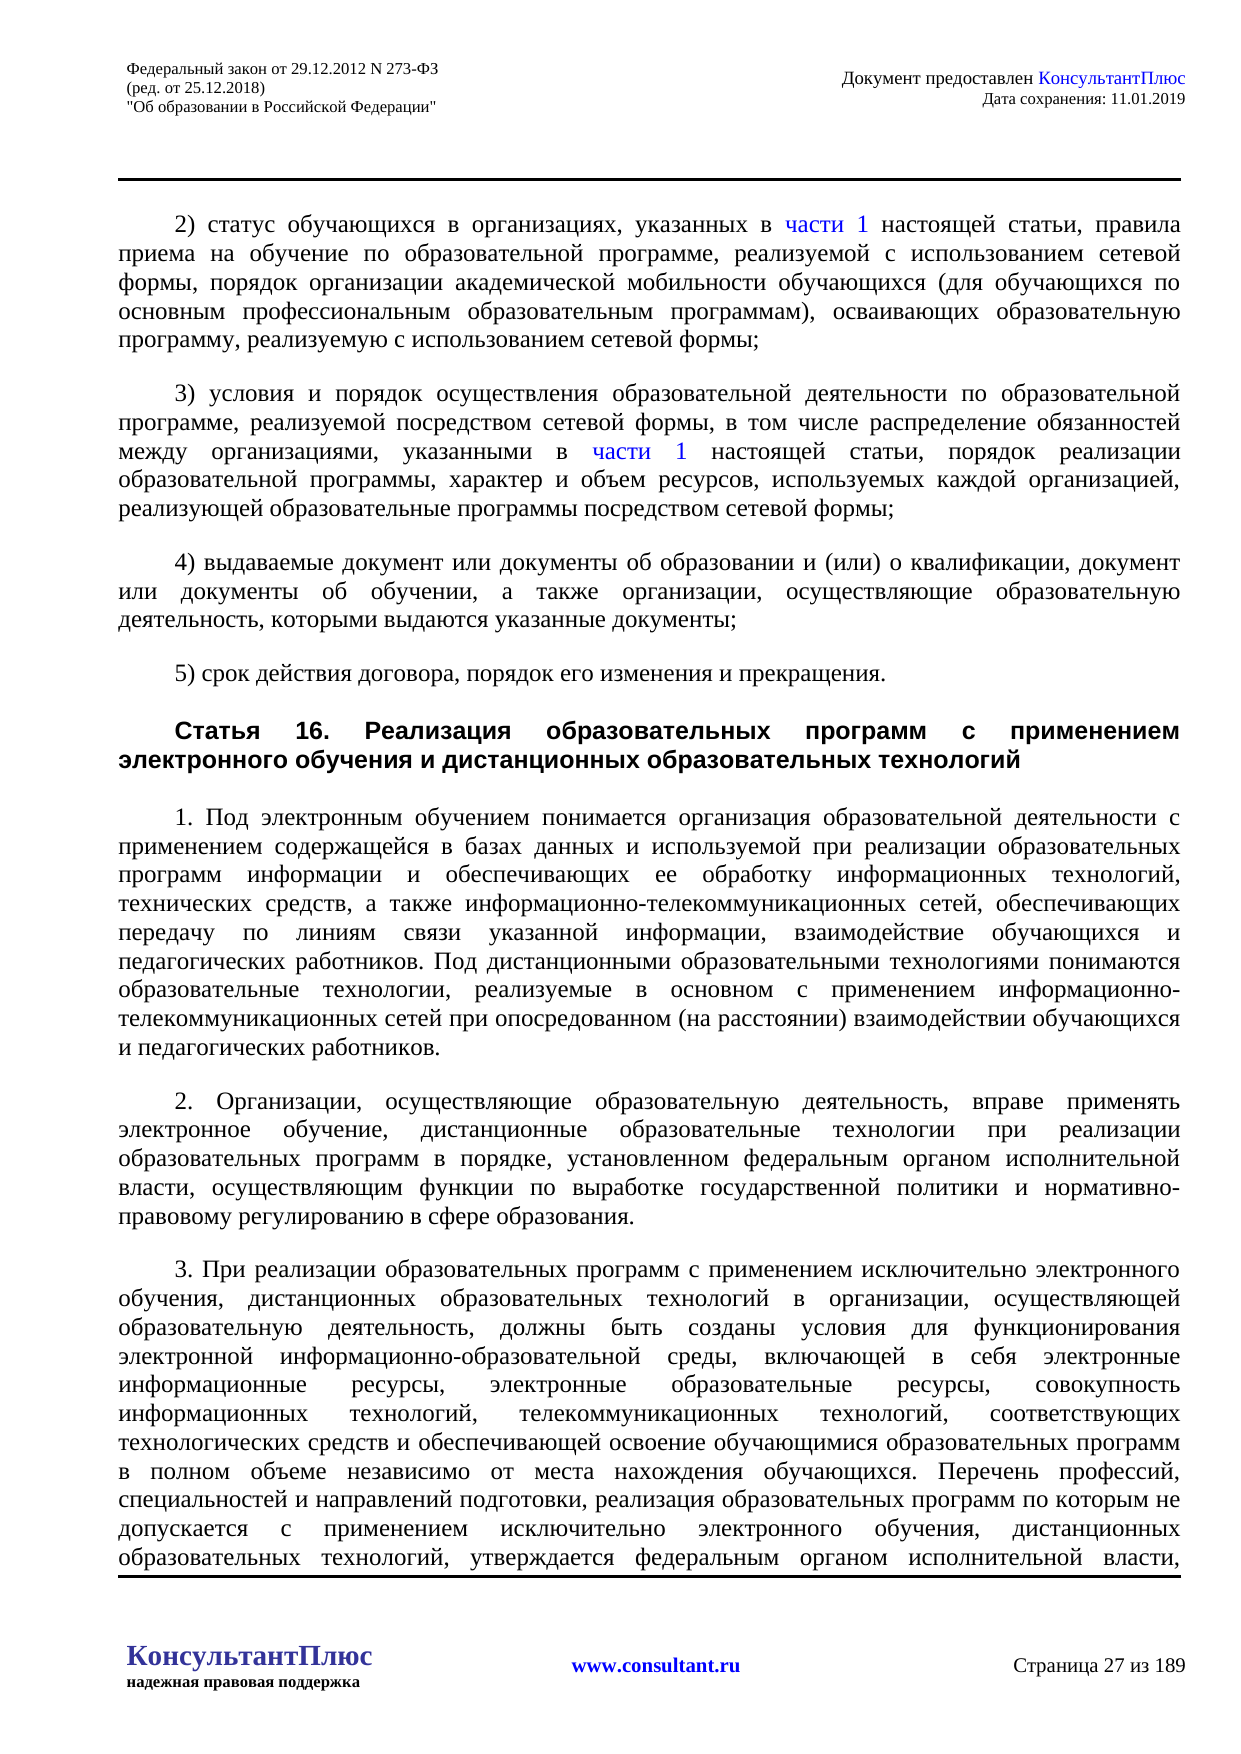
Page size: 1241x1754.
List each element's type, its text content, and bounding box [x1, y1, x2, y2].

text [118, 1254, 1181, 1571]
text 2) статус обучающихся в организациях, указанных в части 1 настоящей статьи, правила приема на обучение по образовательной программе, реализуемой с использованием сетевой формы, порядок организации академической мобильности обучающихся (для обучающихся по основным профессиональным образовательным программам), осваивающих образовательную программу, реализуемую с использованием сетевой формы; [118, 209, 1181, 353]
text 2. Организации, осуществляющие образовательную деятельность, вправе применять электронное обучение, дистанционные образовательные технологии при реализации образовательных программ в порядке, установленном федеральным органом исполнительной власти, осуществляющим функции по выработке государственной политики и нормативно-правовому регулированию в сфере образования. [118, 1086, 1181, 1229]
text 1. Под электронным обучением понимается организация образовательной деятельности с применением содержащейся в базах данных и используемой при реализации образовательных программ информации и обеспечивающих ее обработку информационных технологий, технических средств, а также информационно-телекоммуникационных сетей, обеспечивающих передачу по линиям связи указанной информации, взаимодействие обучающихся и педагогических работников. Под дистанционными образовательными технологиями понимаются образовательные технологии, реализуемые в основном с применением информационно-телекоммуникационных сетей при опосредованном (на расстоянии) взаимодействии обучающихся и педагогических работников. [118, 802, 1181, 1061]
text 3) условия и порядок осуществления образовательной деятельности по образовательной программе, реализуемой посредством сетевой формы, в том числе распределение обязанностей между организациями, указанными в части 1 настоящей статьи, порядок реализации образовательной программы, характер и объем ресурсов, используемых каждой организацией, реализующей образовательные программы посредством сетевой формы; [118, 378, 1181, 522]
text 4) выдаваемые документ или документы об образовании и (или) о квалификации, документ или документы об обучении, а также организации, осуществляющие образовательную деятельность, которыми выдаются указанные документы; [118, 547, 1181, 633]
title Статья 16. Реализация образовательных программ с применением электронного обучения и дистанционных образовательных технологий [118, 716, 1181, 773]
text 5) срок действия договора, порядок его изменения и прекращения. [118, 658, 1181, 687]
